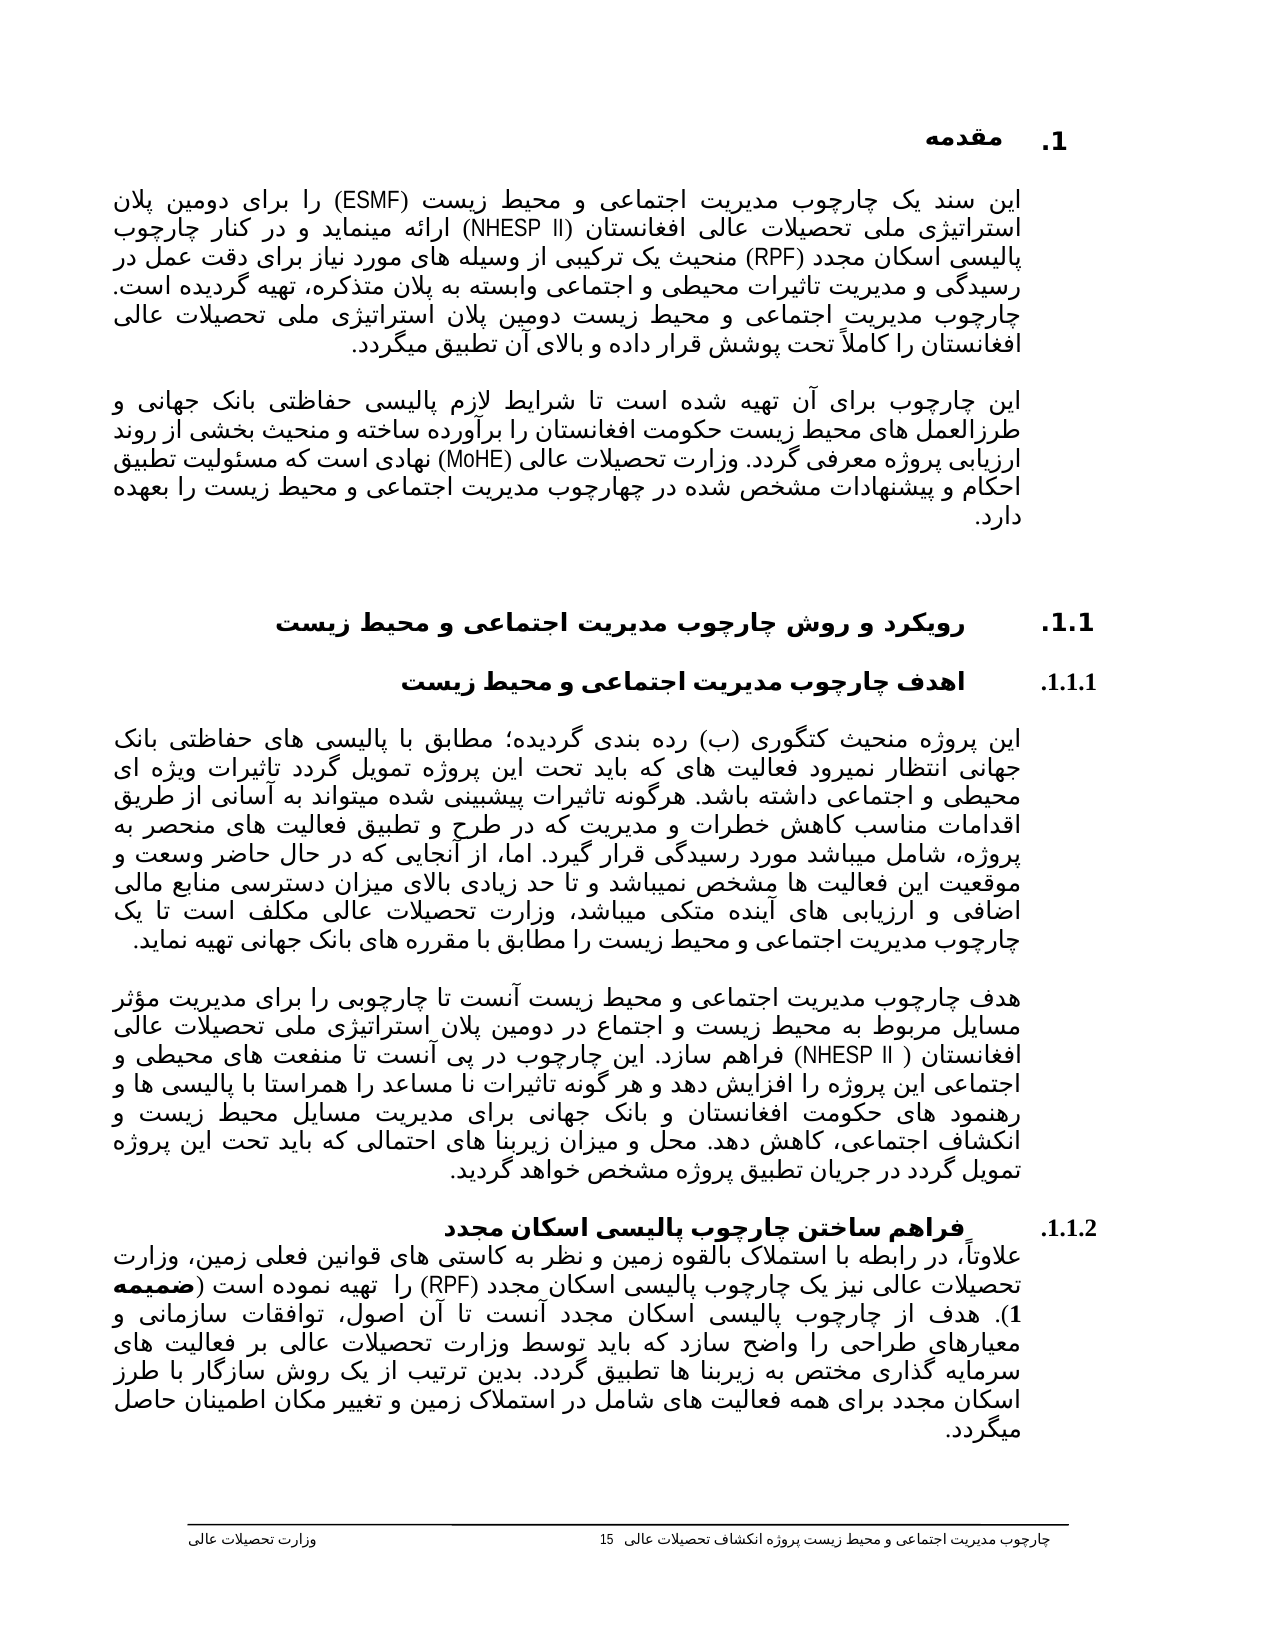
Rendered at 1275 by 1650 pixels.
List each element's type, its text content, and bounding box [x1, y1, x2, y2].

subtitle مقدمه [112, 105, 1041, 156]
list این پروژه منحیث کتگوری (ب) رده بندی گردیده؛ مطابق با پالیسی های حفاظتی بانک جهانی انتظار نمیرود فعالیت های که باید تحت این پروژه تمویل گردد تاثیرات ویژه ای محیطی و اجتماعی داشته باشد. هرگونه تاثیرات پیشبینی شده میتواند به آسانی از طریق اقدامات مناسب کاهش خطرات و مدیریت که در طرح و تطبیق فعالیت های منحصر به پروژه، شامل میباشد مورد رسیدگی قرار گیرد. اما، از آنجایی که در حال حاضر وسعت و موقعیت این فعالیت ها مشخص نمیباشد و تا حد زیادی بالای میزان دسترسی منابع مالی اضافی و ارزیابی های آینده متکی میباشد، وزارت تحصیلات عالی مکلف است تا یک چارچوب مدیریت اجتماعی و محیط زیست را مطابق با مقرره های بانک جهانی تهیه نماید. [112, 724, 1022, 954]
text این سند یک چارچوب مدیریت اجتماعی و محیط زیست (ESMF) را برای دومین پلان استراتیژی ملی تحصیلات عالی افغانستان (NHESP II) ارائه مینماید و در کنار چارچوب پالیسی اسکان مجدد (RPF) منحیث یک ترکیبی از وسیله های مورد نیاز برای دقت عمل در رسیدگی و مدیریت تاثیرات محیطی و اجتماعی وابسته به پلان متذکره، تهیه گردیده است. چارچوب مدیریت اجتماعی و محیط زیست دومین پلان استراتیژی ملی تحصیلات عالی افغانستان را کاملاً تحت پوشش قرار داده و بالای آن تطبیق میگردد. [112, 184, 1022, 357]
list اهدف چارچوب مدیریت اجتماعی و محیط زیست [112, 667, 1041, 695]
text این چارچوب برای آن تهیه شده است تا شرایط لازم پالیسی حفاظتی بانک جهانی و طرزالعمل های محیط زیست حکومت افغانستان را برآورده ساخته و منحیث بخشی از روند ارزیابی پروژه معرفی گردد. وزارت تحصیلات عالی (MoHE) نهادی است که مسئولیت تطبیق احکام و پیشنهادات مشخص شده در چهارچوب مدیریت اجتماعی و محیط زیست را بعهده دارد. [112, 386, 1022, 530]
text هدف چارچوب مدیریت اجتماعی و محیط زیست آنست تا چارچوبی را برای مدیریت مؤثر مسایل مربوط به محیط زیست و اجتماع در دومین پلان استراتیژی ملی تحصیلات عالی افغانستان ( NHESP II) فراهم سازد. این چارچوب در پی آنست تا منفعت های محیطی و اجتماعی این پروژه را افزایش دهد و هر گونه تاثیرات نا مساعد را همراستا با پالیسی ها و رهنمود های حکومت افغانستان و بانک جهانی برای مدیریت مسایل محیط زیست و انکشاف اجتماعی، کاهش دهد. محل و میزان زیربنا های احتمالی که باید تحت این پروژه تمویل گردد در جریان تطبیق پروژه مشخص خواهد گردید. [112, 983, 1022, 1184]
subtitle رویکرد و روش چارچوب مدیریت اجتماعی و محیط زیست [112, 608, 1041, 638]
list فراهم ساختن چارچوب پالیسی اسکان مجدد [112, 1213, 1041, 1241]
text علاوتاً، در رابطه با استملاک بالقوه زمین و نظر به کاستی های قوانین فعلی زمین، وزارت تحصیلات عالی نیز یک چارچوب پالیسی اسکان مجدد (RPF) را تهیه نموده است (ضمیمه 1). هدف از چارچوب پالیسی اسکان مجدد آنست تا آن اصول، توافقات سازمانی و معیارهای طراحی را واضح سازد که باید توسط وزارت تحصیلات عالی بر فعالیت های سرمایه گذاری مختص به زیربنا ها تطبیق گردد. بدین ترتیب از یک روش سازگار با طرز اسکان مجدد برای همه فعالیت های شامل در استملاک زمین و تغییر مکان اطمینان حاصل میگردد. [112, 1241, 1022, 1443]
